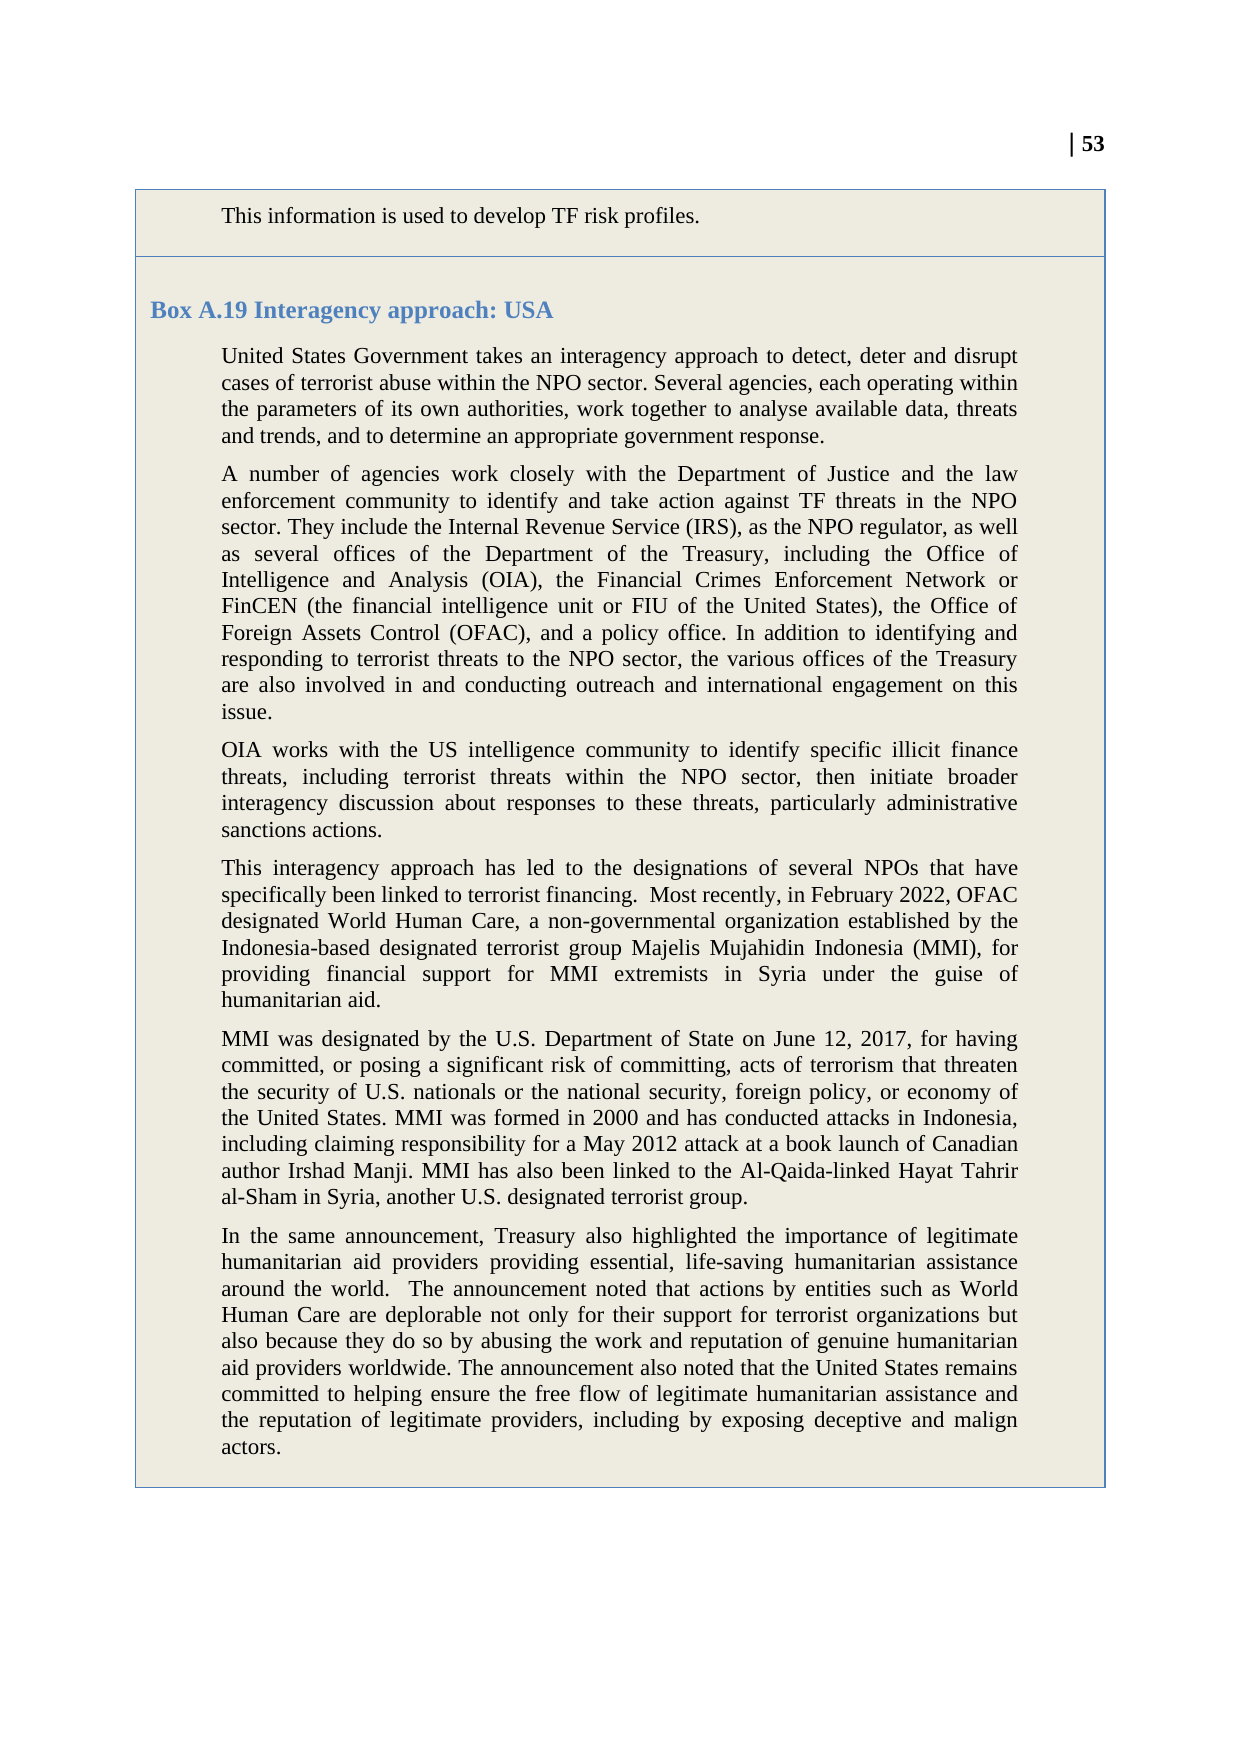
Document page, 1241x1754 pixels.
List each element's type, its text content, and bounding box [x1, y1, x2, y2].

table_cell Box . Interagency approach: USA United States Government takes an interagency approach to detect, deter and disrupt cases of terrorist abuse within the NPO sector. Several agencies, each operating within the parameters of its own authorities, work together to analyse available data, threats and trends, and to determine an appropriate government response. A number of agencies work closely with the Department of Justice and the law enforcement community to identify and take action against TF threats in the NPO sector. They include the Internal Revenue Service (IRS), as the NPO regulator, as well as several offices of the Department of the Treasury, including the Office of Intelligence and Analysis (OIA), the Financial Crimes Enforcement Network or FinCEN (the financial intelligence unit or FIU of the United States), the Office of Foreign Assets Control (OFAC), and a policy office. In addition to identifying and responding to terrorist threats to the NPO sector, the various offices of the Treasury are also involved in and conducting outreach and international engagement on this issue. OIA works with the US intelligence community to identify specific illicit finance threats, including terrorist threats within the NPO sector, then initiate broader interagency discussion about responses to these threats, particularly administrative sanctions actions. This interagency approach has led to the designations of several NPOs that have specifically been linked to terrorist financing. Most recently, in February 2022, OFAC designated World Human Care, a non-governmental organization established by the Indonesia-based designated terrorist group Majelis Mujahidin Indonesia (MMI), for providing financial support for MMI extremists in Syria under the guise of humanitarian aid. MMI was designated by the U.S. Department of State on June 12, 2017, for having committed, or posing a significant risk of committing, acts of terrorism that threaten the security of U.S. nationals or the national security, foreign policy, or economy of the United States. MMI was formed in 2000 and has conducted attacks in Indonesia, including claiming responsibility for a May 2012 attack at a book launch of Canadian author Irshad Manji. MMI has also been linked to the Al-Qaida-linked Hayat Tahrir al-Sham in Syria, another U.S. designated terrorist group. In the same announcement, Treasury also highlighted the importance of legitimate humanitarian aid providers providing essential, life-saving humanitarian assistance around the world. The announcement noted that actions by entities such as World Human Care are deplorable not only for their support for terrorist organizations but also because they do so by abusing the work and reputation of genuine humanitarian aid providers worldwide. The announcement also noted that the United States remains committed to helping ensure the free flow of legitimate humanitarian assistance and the reputation of legitimate providers, including by exposing deceptive and malign actors. [136, 257, 1104, 1487]
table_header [136, 190, 1104, 256]
